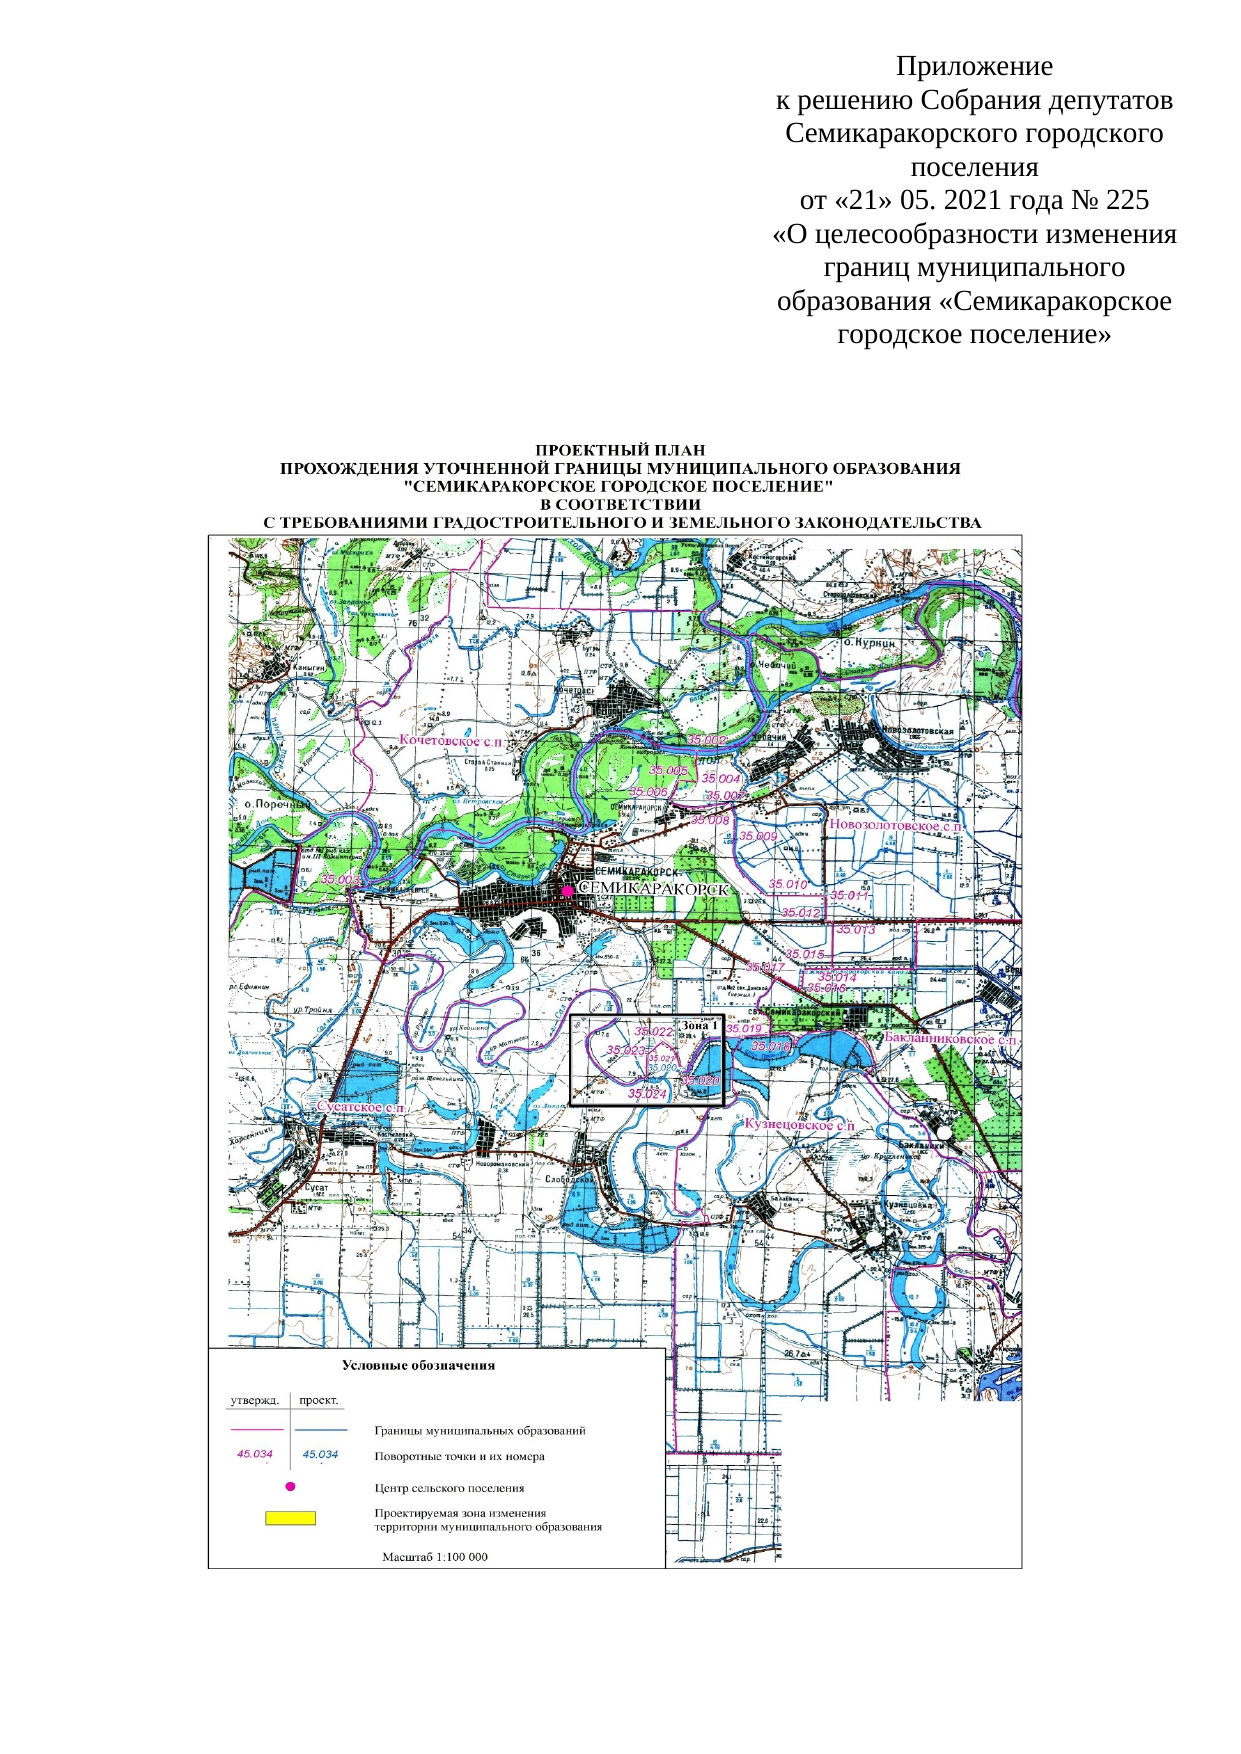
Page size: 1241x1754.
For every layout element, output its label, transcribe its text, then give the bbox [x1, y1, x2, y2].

text к решению Собрания депутатов Семикаракорского городского поселения [768, 82, 1181, 182]
picture [147, 417, 1046, 1585]
text от «21» 05. 2021 года № 225 «О целесообразности изменения границ муниципального образования «Семикаракорское городское поселение» [768, 182, 1181, 350]
text Приложение [768, 48, 1181, 82]
